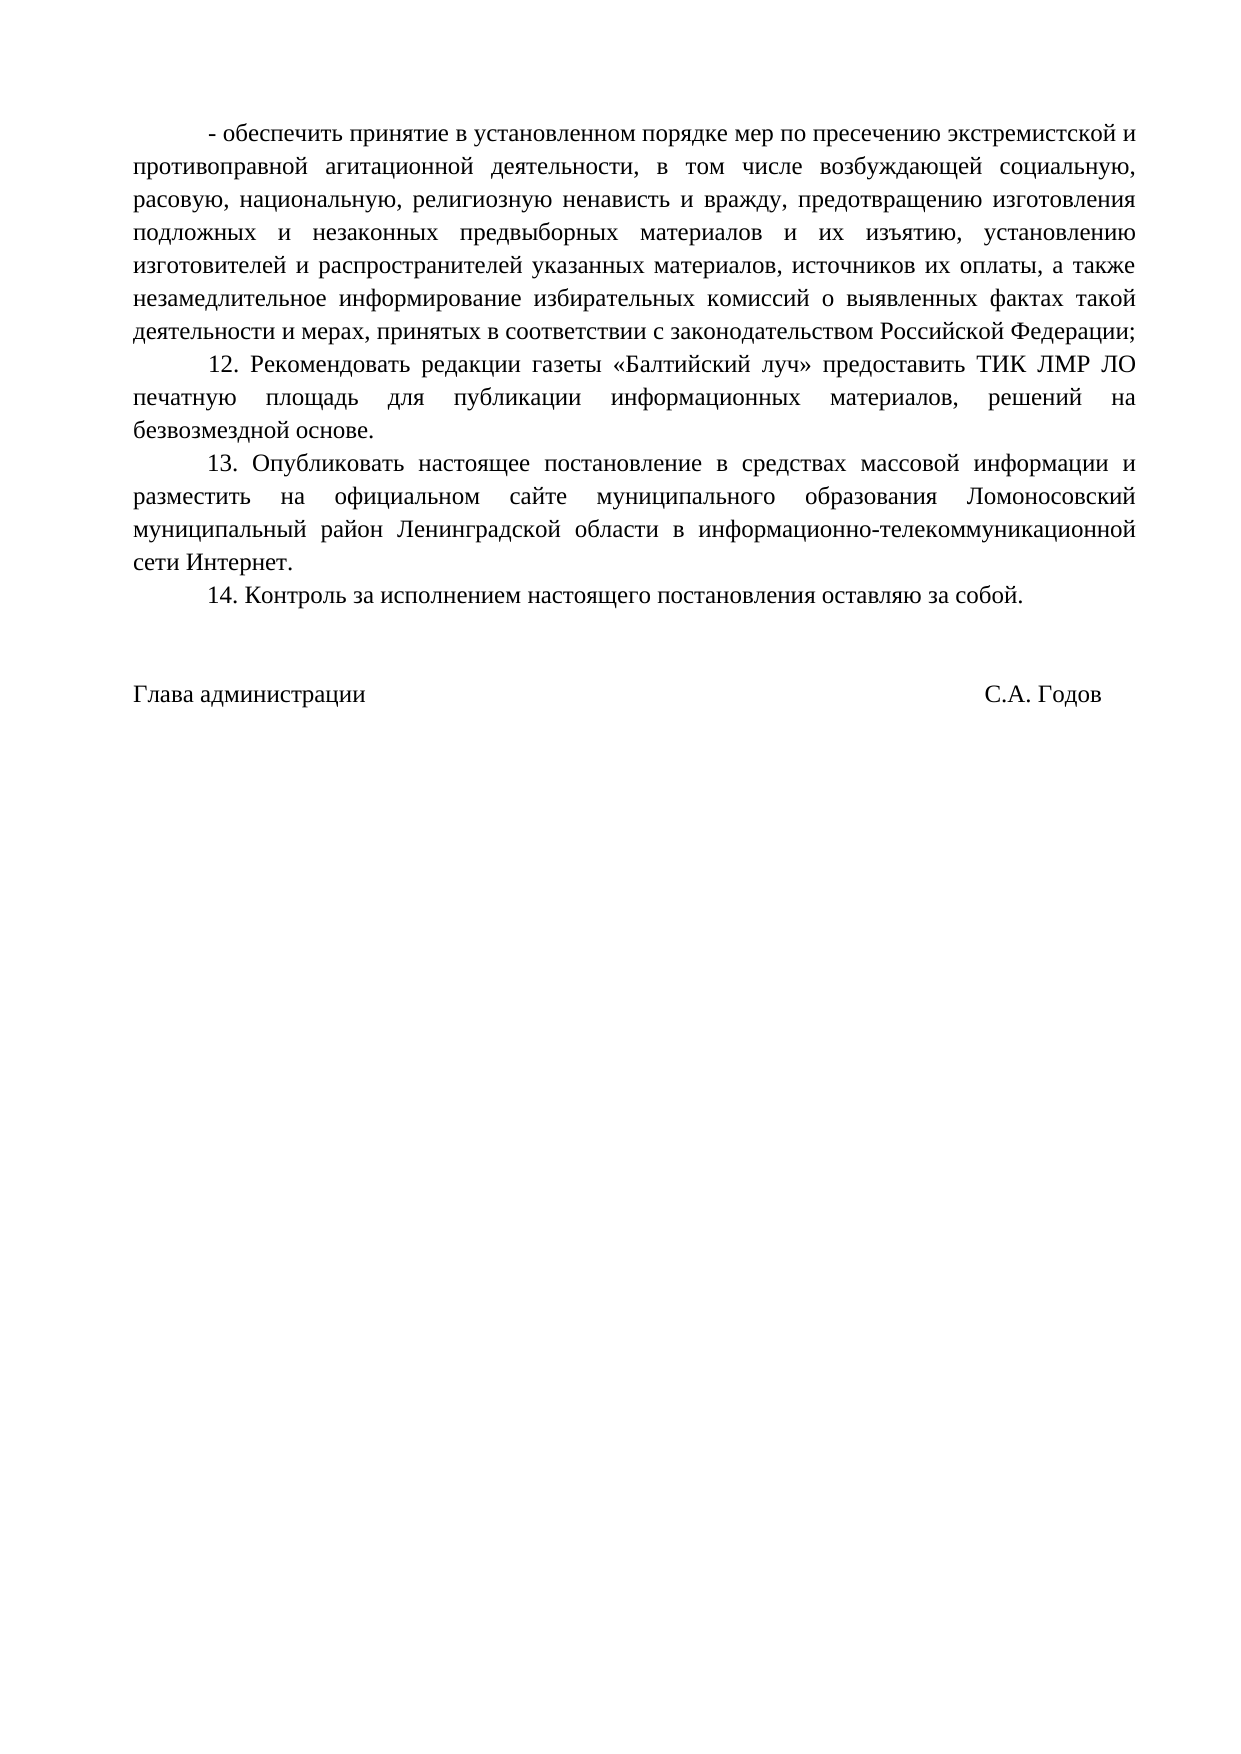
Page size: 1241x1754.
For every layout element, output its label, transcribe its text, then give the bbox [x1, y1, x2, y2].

text Глава администрации С.А. Годов [133, 679, 1137, 708]
text 12. Рекомендовать редакции газеты «Балтийский луч» предоставить ТИК ЛМР ЛО печатную площадь для публикации информационных материалов, решений на безвозмездной основе. [133, 349, 1137, 444]
text 14. Контроль за исполнением настоящего постановления оставляю за собой. [170, 580, 1137, 609]
text 13. Опубликовать настоящее постановление в средствах массовой информации и разместить на официальном сайте муниципального образования Ломоносовский муниципальный район Ленинградской области в информационно-телекоммуникационной сети Интернет. [133, 448, 1137, 576]
text - обеспечить принятие в установленном порядке мер по пресечению экстремистской и противоправной агитационной деятельности, в том числе возбуждающей социальную, расовую, национальную, религиозную ненависть и вражду, предотвращению изготовления подложных и незаконных предвыборных материалов и их изъятию, установлению изготовителей и распространителей указанных материалов, источников их оплаты, а также незамедлительное информирование избирательных комиссий о выявленных фактах такой деятельности и мерах, принятых в соответствии с законодательством Российской Федерации; [133, 118, 1137, 345]
